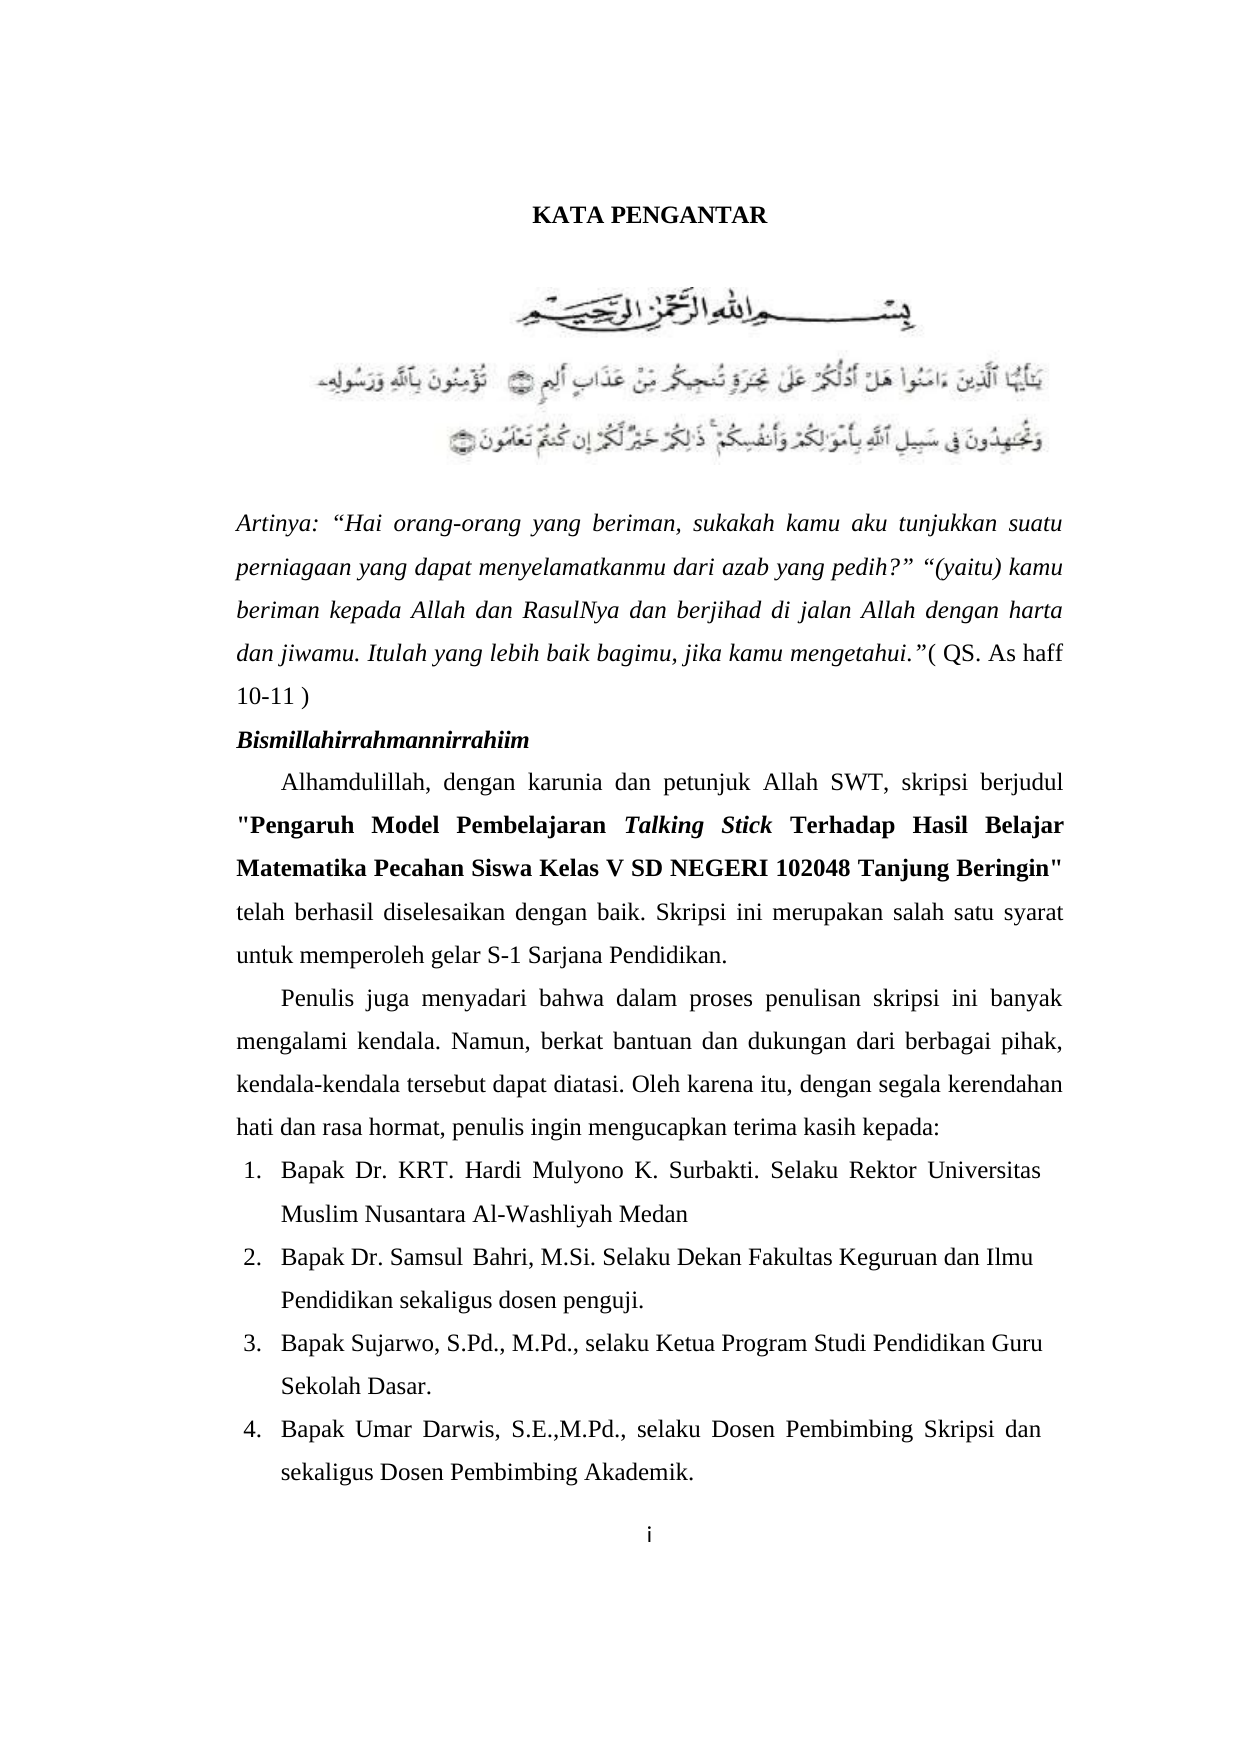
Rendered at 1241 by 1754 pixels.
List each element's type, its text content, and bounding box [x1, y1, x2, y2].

text Penulis juga menyadari bahwa dalam proses penulisan skripsi ini banyak mengalami kendala. Namun, berkat bantuan dan dukungan dari berbagai pihak, kendala-kendala tersebut dapat diatasi. Oleh karena itu, dengan segala kerendahan hati dan rasa hormat, penulis ingin mengucapkan terima kasih kepada: [236, 983, 1063, 1141]
text Alhamdulillah, dengan karunia dan petunjuk Allah SWT, skripsi berjudul "Pengaruh Model Pembelajaran Talking Stick Terhadap Hasil Belajar Matematika Pecahan Siswa Kelas V SD NEGERI 102048 Tanjung Beringin" telah berhasil diselesaikan dengan baik. Skripsi ini merupakan salah satu syarat untuk memperoleh gelar S-1 Sarjana Pendidikan. [236, 767, 1064, 968]
list Bapak Dr. Samsul Bahri, M.Si. Selaku Dekan Fakultas Keguruan dan Ilmu Pendidikan sekaligus dosen penguji. [243, 1242, 1063, 1314]
list Bapak Sujarwo, S.Pd., M.Pd., selaku Ketua Program Studi Pendidikan Guru Sekolah Dasar. [243, 1328, 1063, 1400]
list Bapak Dr. KRT. Hardi Mulyono K. Surbakti. Selaku Rektor Universitas Muslim Nusantara Al-Washliyah Medan [243, 1156, 1063, 1227]
subtitle KATA PENGANTAR [121, 200, 1179, 229]
text Artinya: “Hai orang-orang yang beriman, sukakah kamu aku tunjukkan suatu perniagaan yang dapat menyelamatkanmu dari azab yang pedih?” “(yaitu) kamu beriman kepada Allah dan RasulNya dan berjihad di jalan Allah dengan harta dan jiwamu. Itulah yang lebih baik bagimu, jika kamu mengetahui.”( QS. As haff 10-11 ) [236, 508, 1063, 710]
text Bismillahirrahmannirrahiim [236, 725, 1221, 753]
list Bapak Umar Darwis, S.E.,M.Pd., selaku Dosen Pembimbing Skripsi dan sekaligus Dosen Pembimbing Akademik. [243, 1414, 1063, 1486]
text i [121, 1520, 1179, 1548]
picture [309, 287, 1050, 465]
